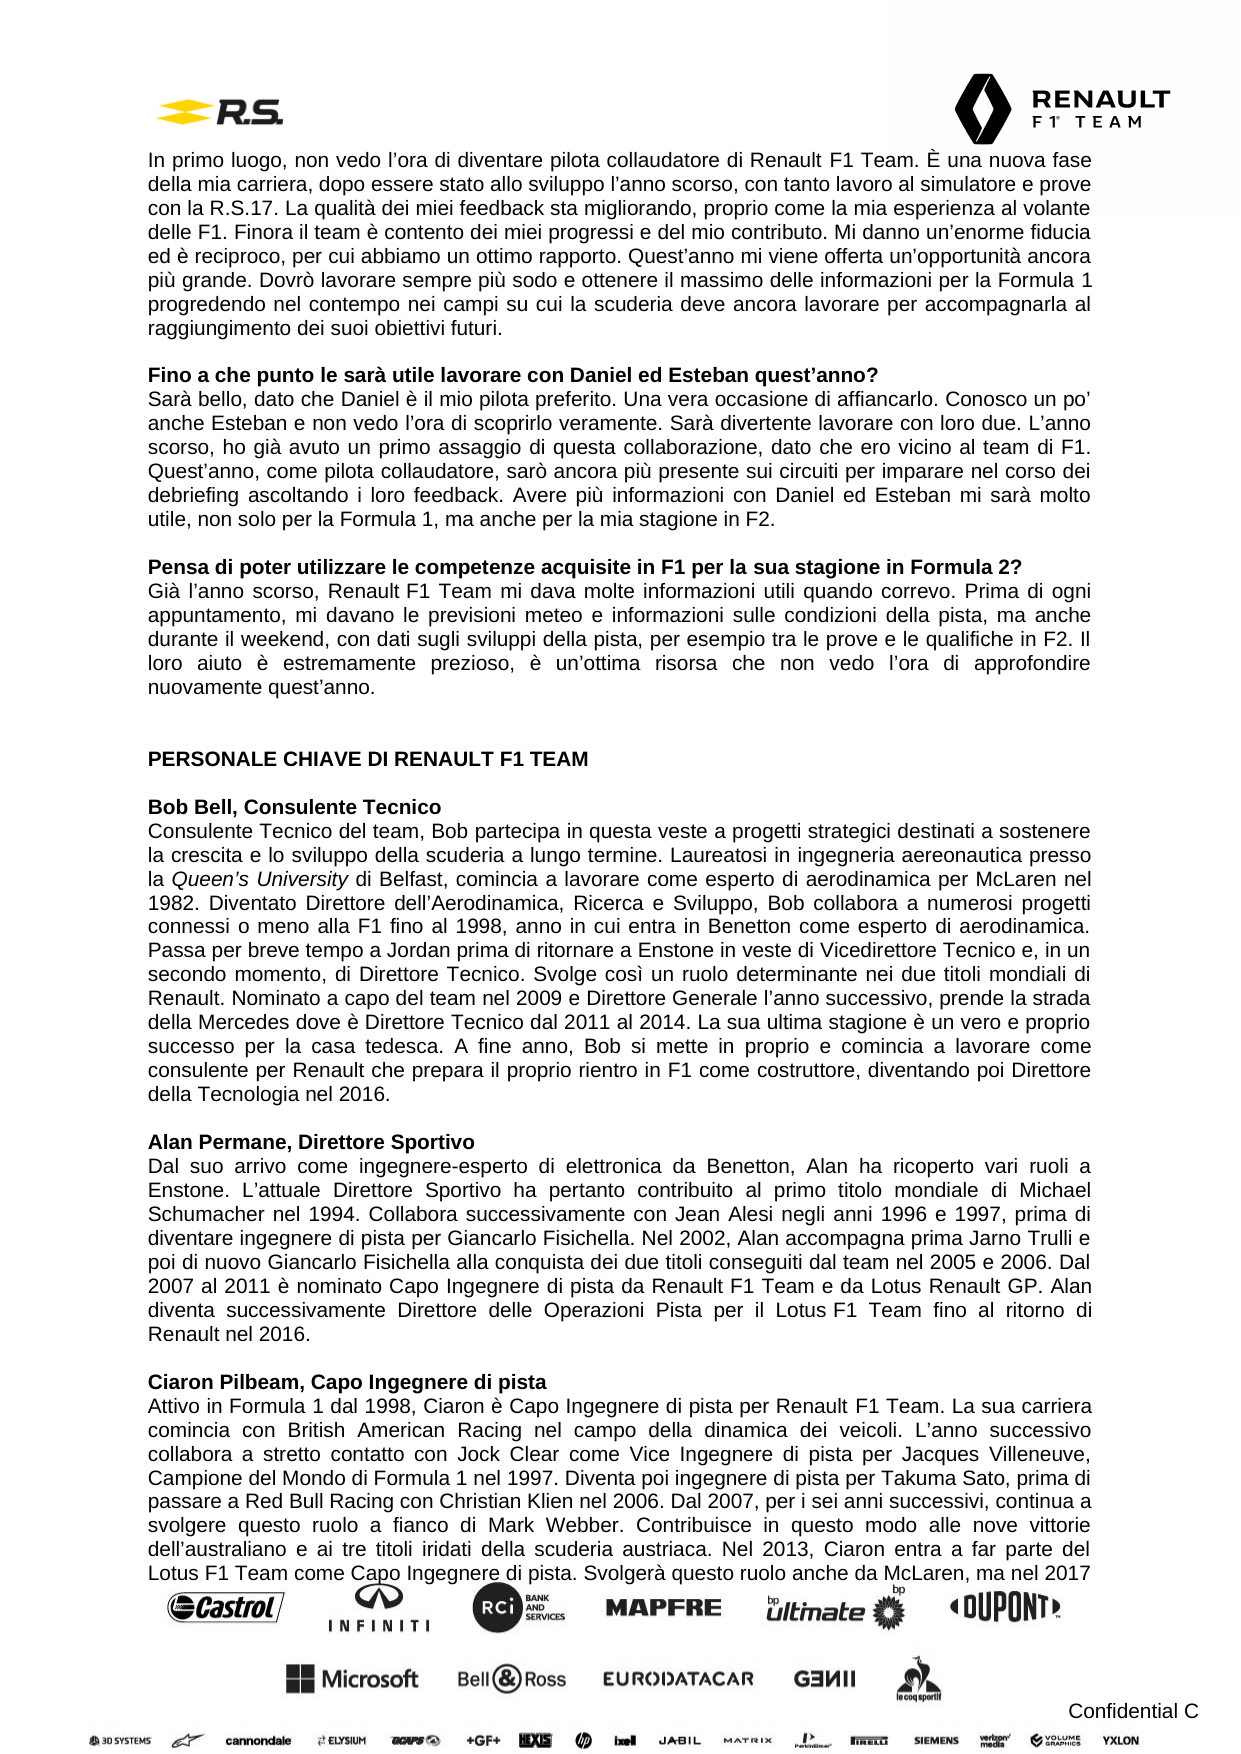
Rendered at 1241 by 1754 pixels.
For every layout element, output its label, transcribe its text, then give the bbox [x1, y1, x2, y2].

text Fino a che punto le sarà utile lavorare con Daniel ed Esteban quest’anno? [148, 363, 1092, 387]
text Alan Permane, Direttore Sportivo [148, 1130, 1092, 1154]
picture [0, 1571, 1241, 1754]
text Consulente Tecnico del team, Bob partecipa in questa veste a progetti strategici destinati a sostenere la crescita e lo sviluppo della scuderia a lungo termine. Laureatosi in ingegneria aereonautica presso la Queen’s University di Belfast, comincia a lavorare come esperto di aerodinamica per McLaren nel 1982. Diventato Direttore dell’Aerodinamica, Ricerca e Sviluppo, Bob collabora a numerosi progetti connessi o meno alla F1 fino al 1998, anno in cui entra in Benetton come esperto di aerodinamica. Passa per breve tempo a Jordan prima di ritornare a Enstone in veste di Vicedirettore Tecnico e, in un secondo momento, di Direttore Tecnico. Svolge così un ruolo determinante nei due titoli mondiali di Renault. Nominato a capo del team nel 2009 e Direttore Generale l’anno successivo, prende la strada della Mercedes dove è Direttore Tecnico dal 2011 al 2014. La sua ultima stagione è un vero e proprio successo per la casa tedesca. A fine anno, Bob si mette in proprio e comincia a lavorare come consulente per Renault che prepara il proprio rientro in F1 come costruttore, diventando poi Direttore della Tecnologia nel 2016. [148, 818, 1092, 1106]
text Ciaron Pilbeam, Capo Ingegnere di pista [148, 1369, 1092, 1393]
text Dal suo arrivo come ingegnere-esperto di elettronica da Benetton, Alan ha ricoperto vari ruoli a Enstone. L’attuale Direttore Sportivo ha pertanto contribuito al primo titolo mondiale di Michael Schumacher nel 1994. Collabora successivamente con Jean Alesi negli anni 1996 e 1997, prima di diventare ingegnere di pista per Giancarlo Fisichella. Nel 2002, Alan accompagna prima Jarno Trulli e poi di nuovo Giancarlo Fisichella alla conquista dei due titoli conseguiti dal team nel 2005 e 2006. Dal 2007 al 2011 è nominato Capo Ingegnere di pista da Renault F1 Team e da Lotus Renault GP. Alan diventa successivamente Direttore delle Operazioni Pista per il Lotus F1 Team fino al ritorno di Renault nel 2016. [148, 1154, 1092, 1346]
text Già l’anno scorso, Renault F1 Team mi dava molte informazioni utili quando correvo. Prima di ogni appuntamento, mi davano le previsioni meteo e informazioni sulle condizioni della pista, ma anche durante il weekend, con dati sugli sviluppi della pista, per esempio tra le prove e le qualifiche in F2. Il loro aiuto è estremamente prezioso, è un’ottima risorsa che non vedo l’ora di approfondire nuovamente quest’anno. [148, 579, 1092, 699]
text Sarà bello, dato che Daniel è il mio pilota preferito. Una vera occasione di affiancarlo. Conosco un po’ anche Esteban e non vedo l’ora di scoprirlo veramente. Sarà divertente lavorare con loro due. L’anno scorso, ho già avuto un primo assaggio di questa collaborazione, dato che ero vicino al team di F1. Quest’anno, come pilota collaudatore, sarò ancora più presente sui circuiti per imparare nel corso dei debriefing ascoltando i loro feedback. Avere più informazioni con Daniel ed Esteban mi sarà molto utile, non solo per la Formula 1, ma anche per la mia stagione in F2. [148, 387, 1092, 531]
text In primo luogo, non vedo l’ora di diventare pilota collaudatore di Renault F1 Team. È una nuova fase della mia carriera, dopo essere stato allo sviluppo l’anno scorso, con tanto lavoro al simulatore e prove con la R.S.17. La qualità dei miei feedback sta migliorando, proprio come la mia esperienza al volante delle F1. Finora il team è contento dei miei progressi e del mio contributo. Mi danno un’enorme fiducia ed è reciproco, per cui abbiamo un ottimo rapporto. Quest’anno mi viene offerta un’opportunità ancora più grande. Dovrò lavorare sempre più sodo e ottenere il massimo delle informazioni per la Formula 1 progredendo nel contempo nei campi su cui la scuderia deve ancora lavorare per accompagnarla al raggiungimento dei suoi obiettivi futuri. [148, 148, 1092, 339]
text PERSONALE CHIAVE DI RENAULT F1 TEAM [148, 747, 1092, 771]
text Pensa di poter utilizzare le competenze acquisite in F1 per la sua stagione in Formula 2? [148, 555, 1092, 579]
text Bob Bell, Consulente Tecnico [148, 794, 1092, 818]
picture [147, 76, 286, 148]
picture [884, 3, 1241, 215]
